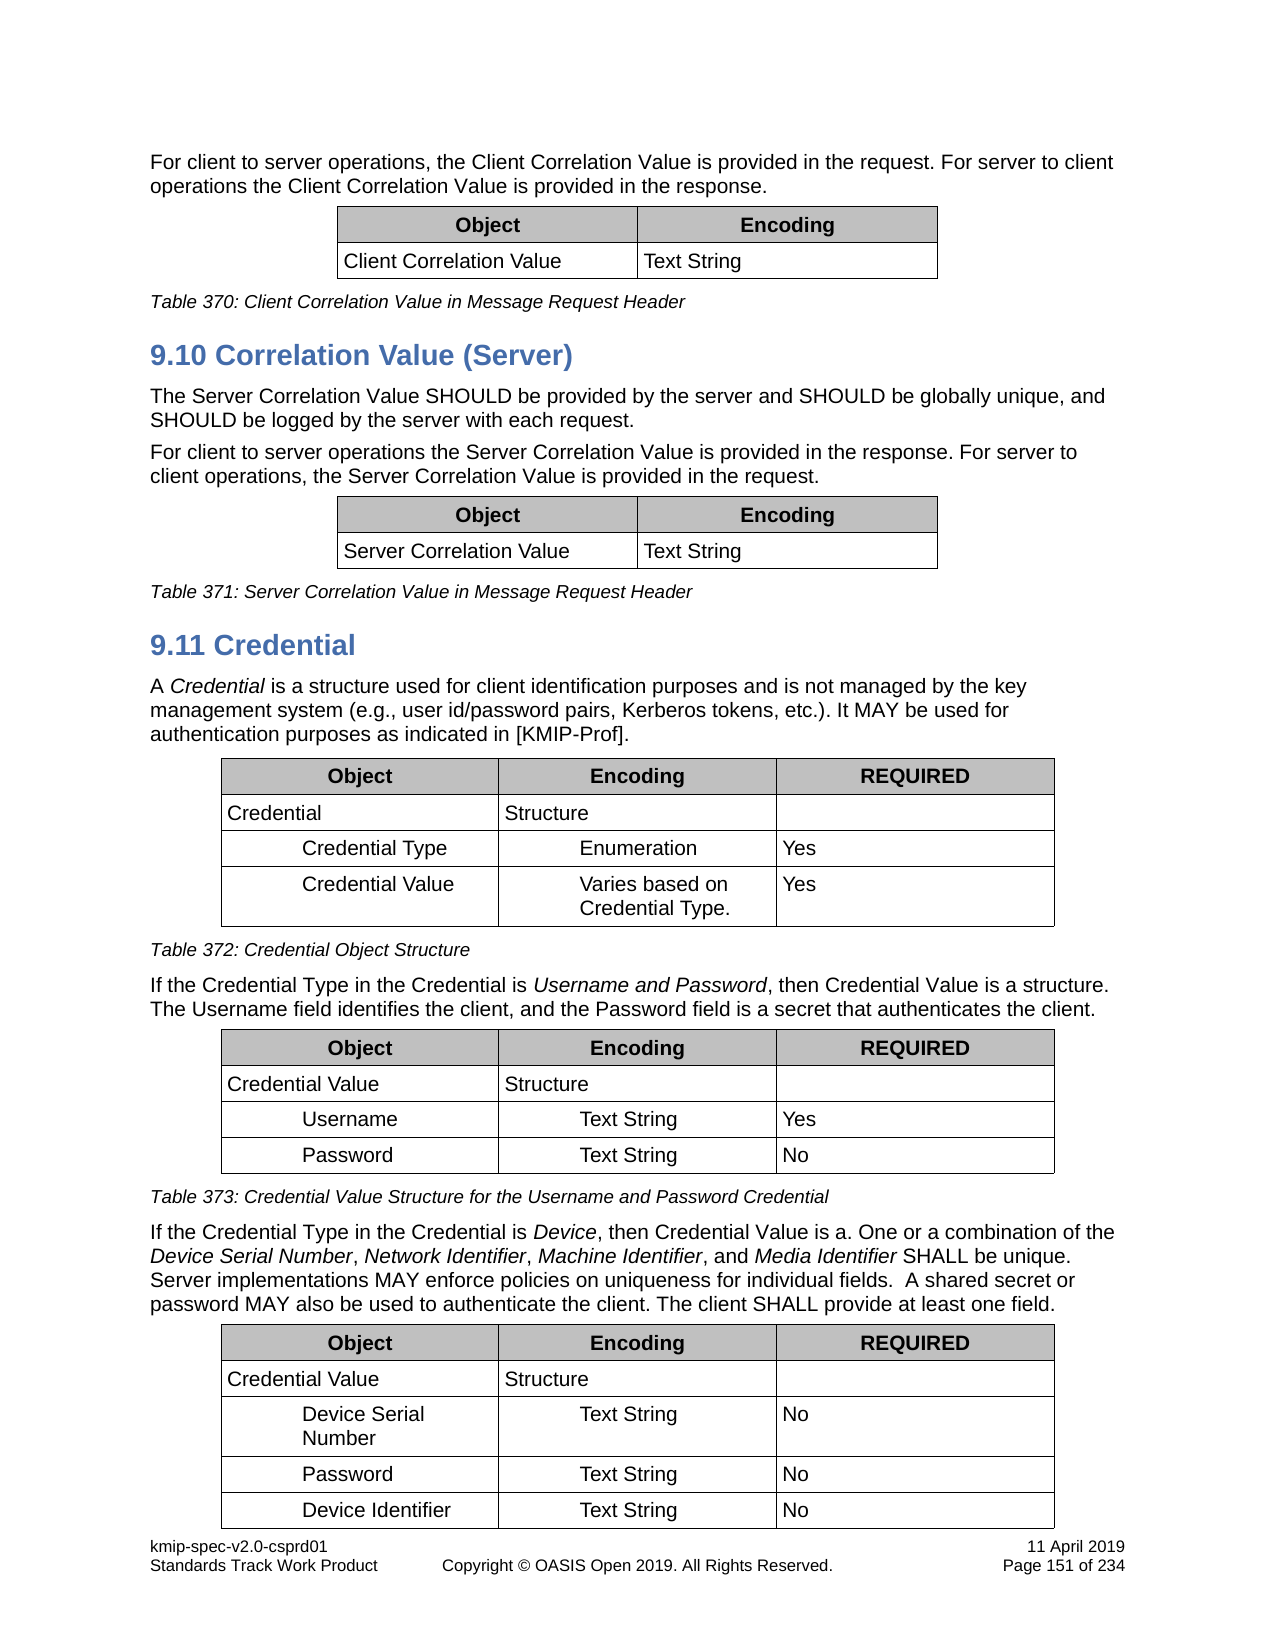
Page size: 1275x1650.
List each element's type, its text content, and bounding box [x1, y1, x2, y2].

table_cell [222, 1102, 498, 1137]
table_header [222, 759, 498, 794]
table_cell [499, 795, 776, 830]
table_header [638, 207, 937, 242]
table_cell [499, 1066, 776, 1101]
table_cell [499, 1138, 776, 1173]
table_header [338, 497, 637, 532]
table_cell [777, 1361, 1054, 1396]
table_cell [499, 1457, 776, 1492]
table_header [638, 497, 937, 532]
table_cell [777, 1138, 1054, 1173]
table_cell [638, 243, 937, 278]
text Table 370: Client Correlation Value in Message Request Header [150, 291, 1125, 313]
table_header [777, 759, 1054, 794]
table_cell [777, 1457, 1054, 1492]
text For client to server operations, the Client Correlation Value is provided in the request. For server to client operations the Client Correlation Value is provided in the response. [150, 150, 1125, 198]
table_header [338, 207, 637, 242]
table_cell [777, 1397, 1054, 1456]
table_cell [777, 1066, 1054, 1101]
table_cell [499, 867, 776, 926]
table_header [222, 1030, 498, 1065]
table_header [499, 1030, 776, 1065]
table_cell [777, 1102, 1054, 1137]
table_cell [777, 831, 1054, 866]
text The Server Correlation Value SHOULD be provided by the server and SHOULD be globally unique, and SHOULD be logged by the server with each request. [150, 384, 1125, 432]
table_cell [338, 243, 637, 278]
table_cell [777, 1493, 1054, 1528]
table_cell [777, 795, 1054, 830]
subtitle Correlation Value (Server) [150, 338, 1125, 371]
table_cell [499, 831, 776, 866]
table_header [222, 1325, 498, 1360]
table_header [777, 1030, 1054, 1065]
text Table 372: Credential Object Structure [150, 939, 1125, 960]
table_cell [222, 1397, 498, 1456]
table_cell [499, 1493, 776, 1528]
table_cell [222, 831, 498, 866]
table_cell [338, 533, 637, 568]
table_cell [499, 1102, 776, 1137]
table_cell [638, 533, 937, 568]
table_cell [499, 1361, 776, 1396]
text A Credential is a structure used for client identification purposes and is not managed by the key management system (e.g., user id/password pairs, Kerberos tokens, etc.). It MAY be used for authentication purposes as indicated in [KMIP-Prof]. [150, 674, 1125, 746]
text If the Credential Type in the Credential is Username and Password, then Credential Value is a structure. The Username field identifies the client, and the Password field is a secret that authenticates the client. [150, 973, 1125, 1021]
text If the Credential Type in the Credential is Device, then Credential Value is a. One or a combination of the Device Serial Number, Network Identifier, Machine Identifier, and Media Identifier SHALL be unique. Server implementations MAY enforce policies on uniqueness for individual fields. A shared secret or password MAY also be used to authenticate the client. The client SHALL provide at least one field. [150, 1220, 1125, 1316]
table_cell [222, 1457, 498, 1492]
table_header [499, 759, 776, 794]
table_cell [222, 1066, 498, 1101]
text Table 371: Server Correlation Value in Message Request Header [150, 581, 1125, 603]
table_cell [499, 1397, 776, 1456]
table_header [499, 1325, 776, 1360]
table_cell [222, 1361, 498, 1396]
text Table 373: Credential Value Structure for the Username and Password Credential [150, 1186, 1125, 1207]
subtitle Credential [150, 628, 1125, 661]
text For client to server operations the Server Correlation Value is provided in the response. For server to client operations, the Server Correlation Value is provided in the request. [150, 440, 1125, 488]
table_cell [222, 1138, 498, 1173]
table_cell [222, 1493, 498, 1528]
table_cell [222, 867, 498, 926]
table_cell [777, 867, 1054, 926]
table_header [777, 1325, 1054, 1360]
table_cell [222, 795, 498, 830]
